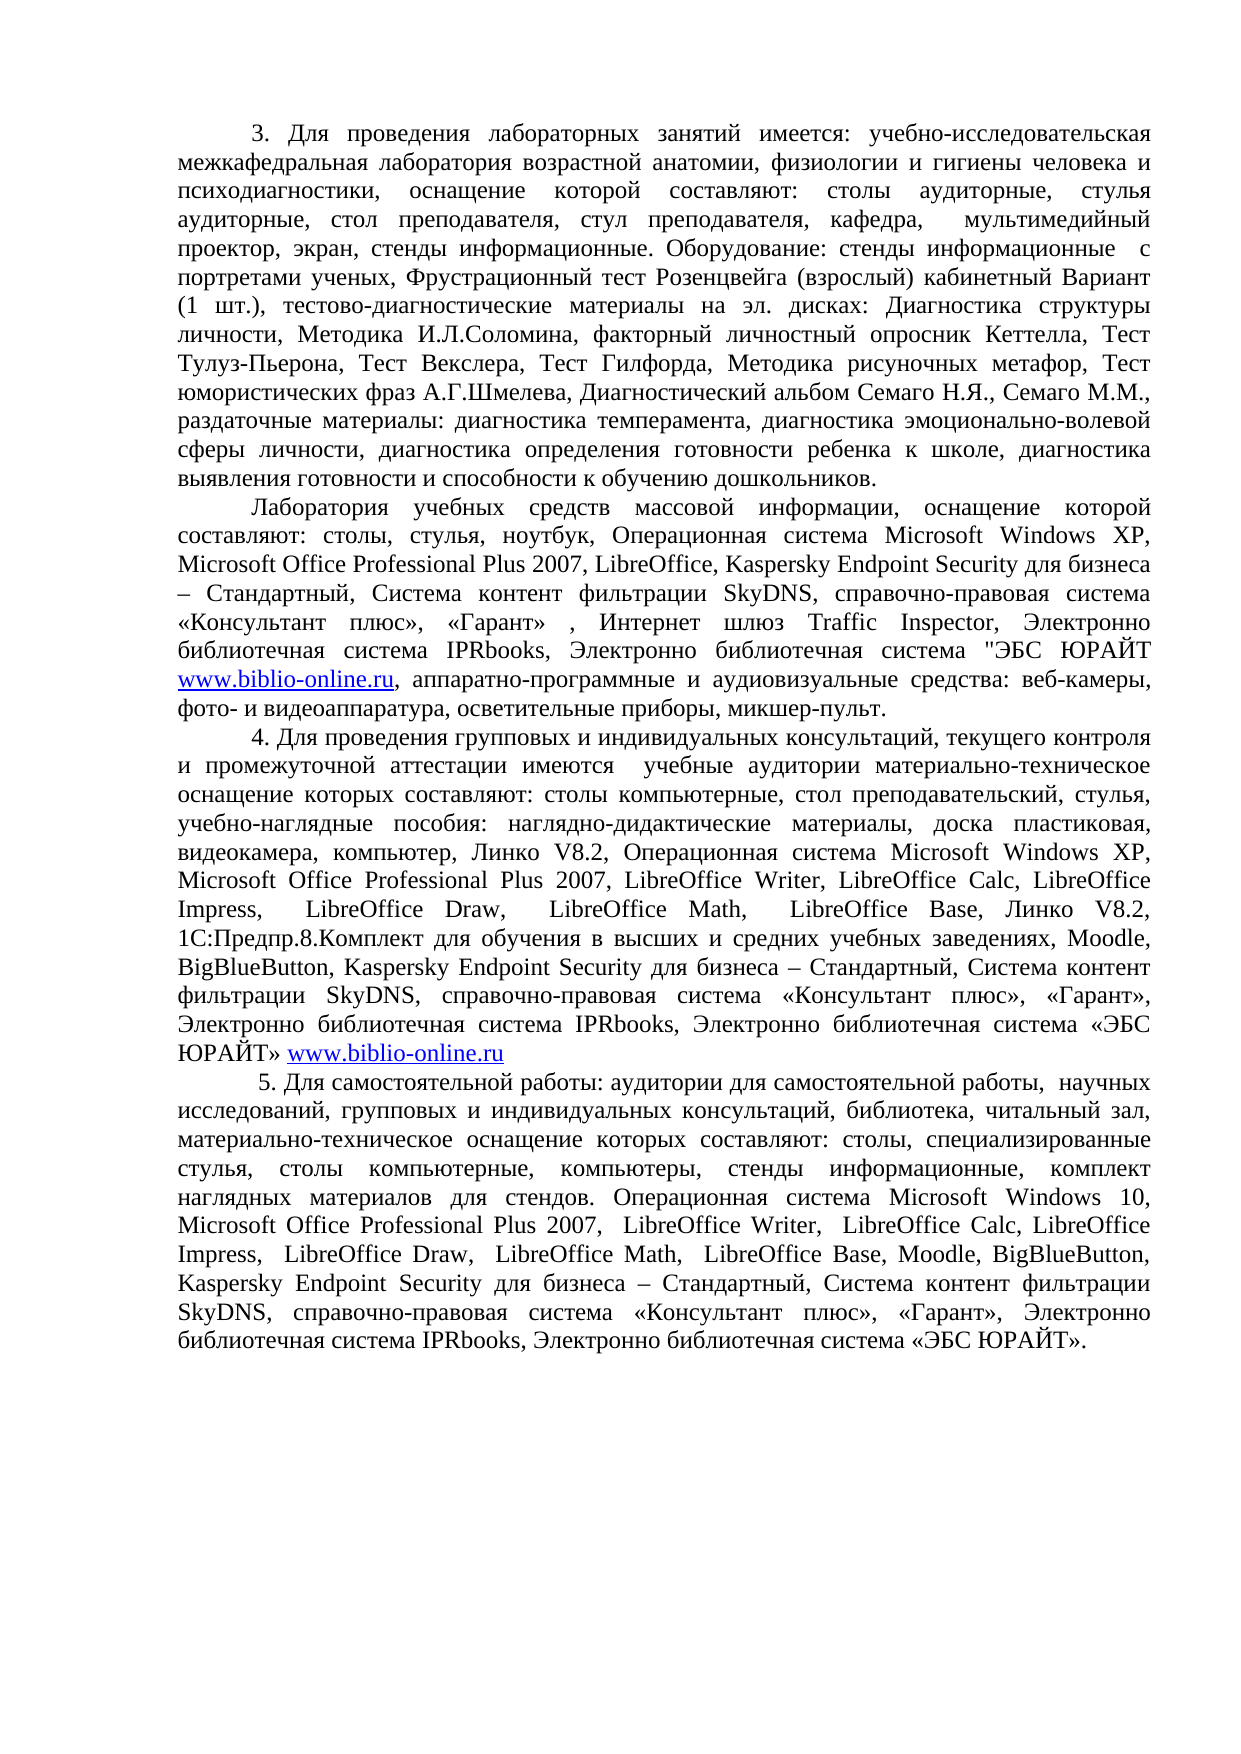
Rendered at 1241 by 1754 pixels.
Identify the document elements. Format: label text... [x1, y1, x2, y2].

text Лаборатория учебных средств массовой информации, оснащение которой составляют: столы, стулья, ноутбук, Операционная система Microsoft Windows XP, Microsoft Office Professional Plus 2007, LibreOffice, Kaspersky Endpoint Security для бизнеса – Стандартный, Система контент фильтрации SkyDNS, справочно-правовая система «Консультант плюс», «Гарант» , Интернет шлюз Traffic Inspector, Электронно библиотечная система IPRbooks, Электронно библиотечная система "ЭБС ЮРАЙТ www.biblio-online.ru, аппаратно-программные и аудиовизуальные средства: веб-камеры, фото- и видеоаппаратура, осветительные приборы, микшер-пульт. [177, 492, 1152, 722]
text 4. Для проведения групповых и индивидуальных консультаций, текущего контроля и промежуточной аттестации имеются учебные аудитории материально-техническое оснащение которых составляют: столы компьютерные, стол преподавательский, стулья, учебно-наглядные пособия: наглядно-дидактические материалы, доска пластиковая, видеокамера, компьютер, Линко V8.2, Операционная система Microsoft Windows XP, Microsoft Office Professional Plus 2007, LibreOffice Writer, LibreOffice Calc, LibreOffice Impress, LibreOffice Draw, LibreOffice Math, LibreOffice Base, Линко V8.2, 1С:Предпр.8.Комплект для обучения в высших и средних учебных заведениях, Moodle, BigBlueButton, Kaspersky Endpoint Security для бизнеса – Стандартный, Система контент фильтрации SkyDNS, справочно-правовая система «Консультант плюс», «Гарант», Электронно библиотечная система IPRbooks, Электронно библиотечная система «ЭБС ЮРАЙТ» www.biblio-online.ru [177, 722, 1152, 1067]
text 5. Для самостоятельной работы: аудитории для самостоятельной работы, научных исследований, групповых и индивидуальных консультаций, библиотека, читальный зал, материально-техническое оснащение которых составляют: столы, специализированные стулья, столы компьютерные, компьютеры, стенды информационные, комплект наглядных материалов для стендов. Операционная система Microsoft Windows 10, Microsoft Office Professional Plus 2007, LibreOffice Writer, LibreOffice Calc, LibreOffice Impress, LibreOffice Draw, LibreOffice Math, LibreOffice Base, Moodle, BigBlueButton, Kaspersky Endpoint Security для бизнеса – Стандартный, Система контент фильтрации SkyDNS, справочно-правовая система «Консультант плюс», «Гарант», Электронно библиотечная система IPRbooks, Электронно библиотечная система «ЭБС ЮРАЙТ». [177, 1067, 1152, 1354]
text 3. Для проведения лабораторных занятий имеется: учебно-исследовательская межкафедральная лаборатория возрастной анатомии, физиологии и гигиены человека и психодиагностики, оснащение которой составляют: столы аудиторные, стулья аудиторные, стол преподавателя, стул преподавателя, кафедра, мультимедийный проектор, экран, стенды информационные. Оборудование: стенды информационные с портретами ученых, Фрустрационный тест Розенцвейга (взрослый) кабинетный Вариант (1 шт.), тестово-диагностические материалы на эл. дисках: Диагностика структуры личности, Методика И.Л.Соломина, факторный личностный опросник Кеттелла, Тест Тулуз-Пьерона, Тест Векслера, Тест Гилфорда, Методика рисуночных метафор, Тест юмористических фраз А.Г.Шмелева, Диагностический альбом Семаго Н.Я., Семаго М.М., раздаточные материалы: диагностика темперамента, диагностика эмоционально-волевой сферы личности, диагностика определения готовности ребенка к школе, диагностика выявления готовности и способности к обучению дошкольников. [177, 118, 1152, 492]
